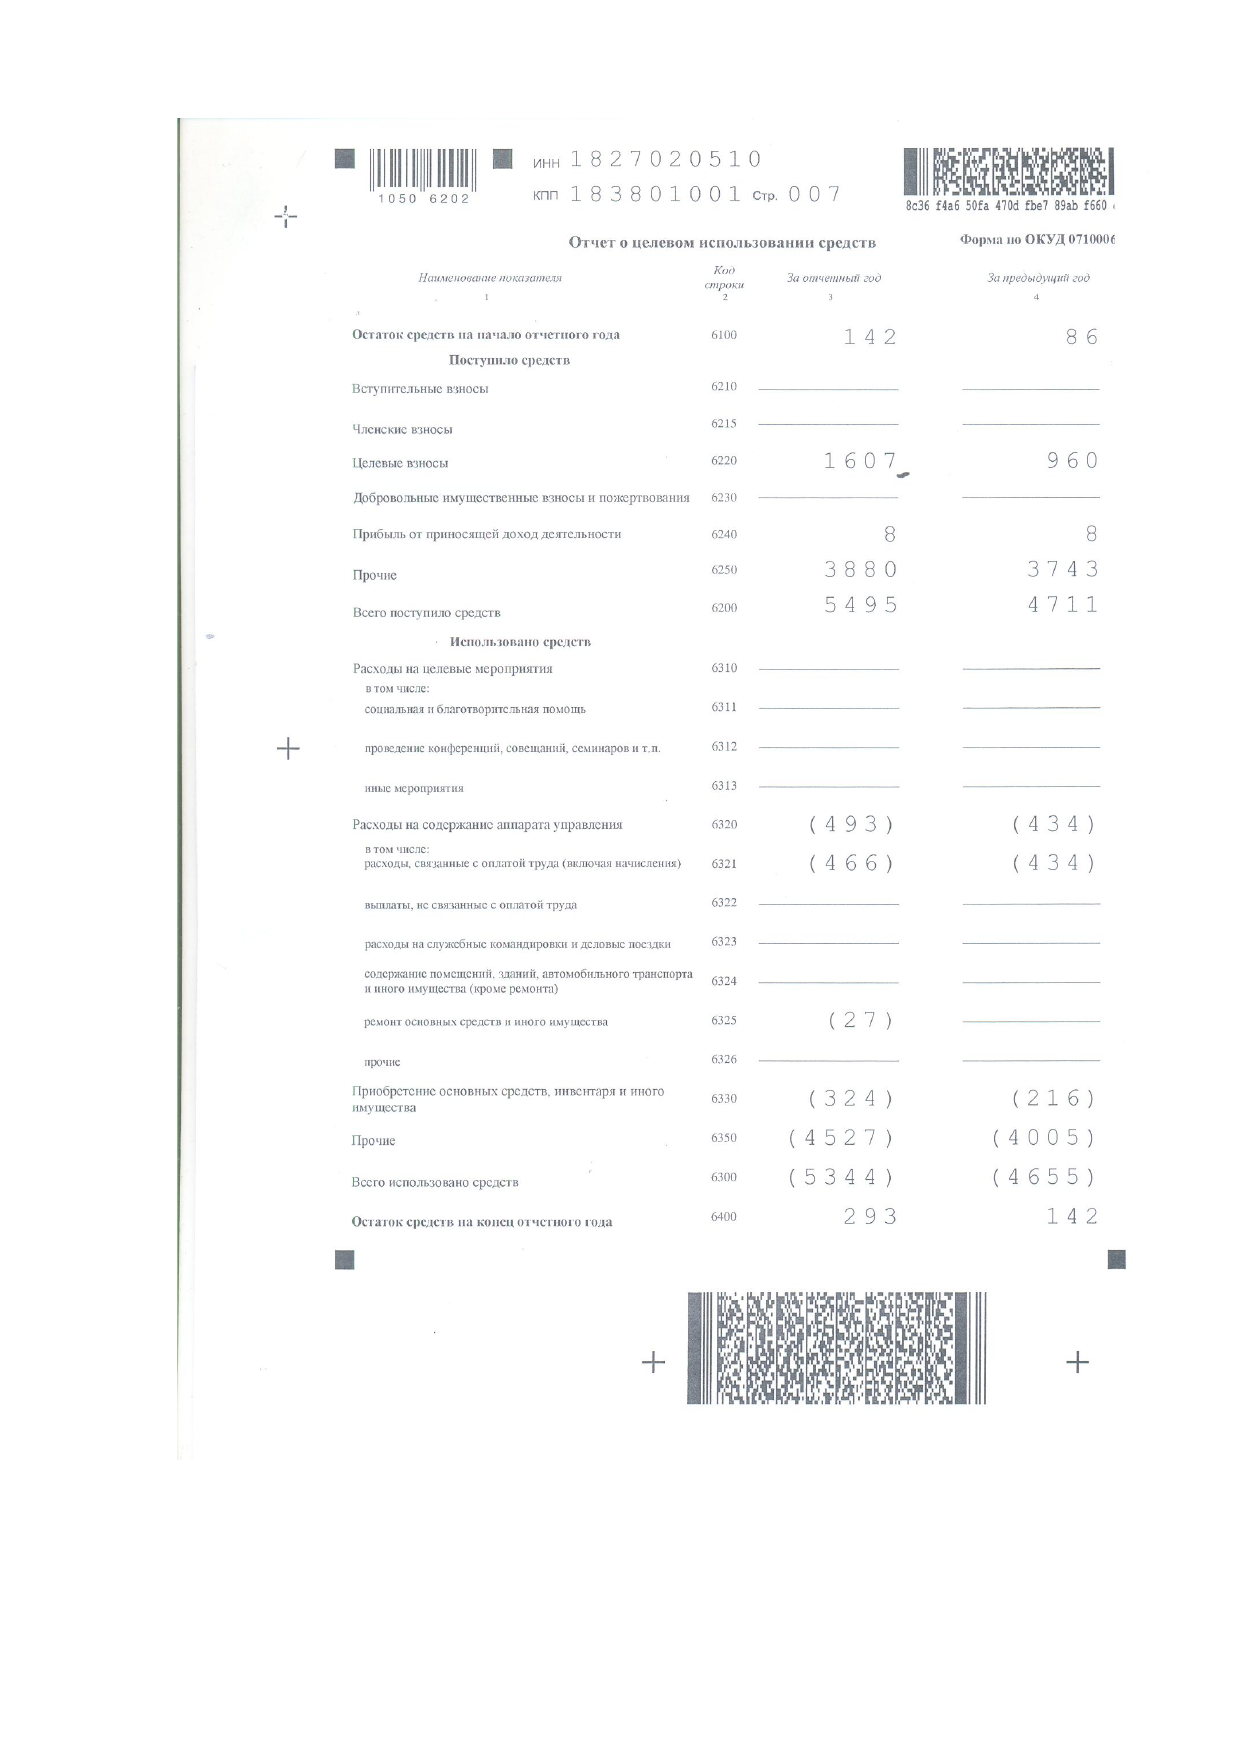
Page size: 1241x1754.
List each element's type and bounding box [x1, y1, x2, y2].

picture [177, 118, 1152, 1460]
